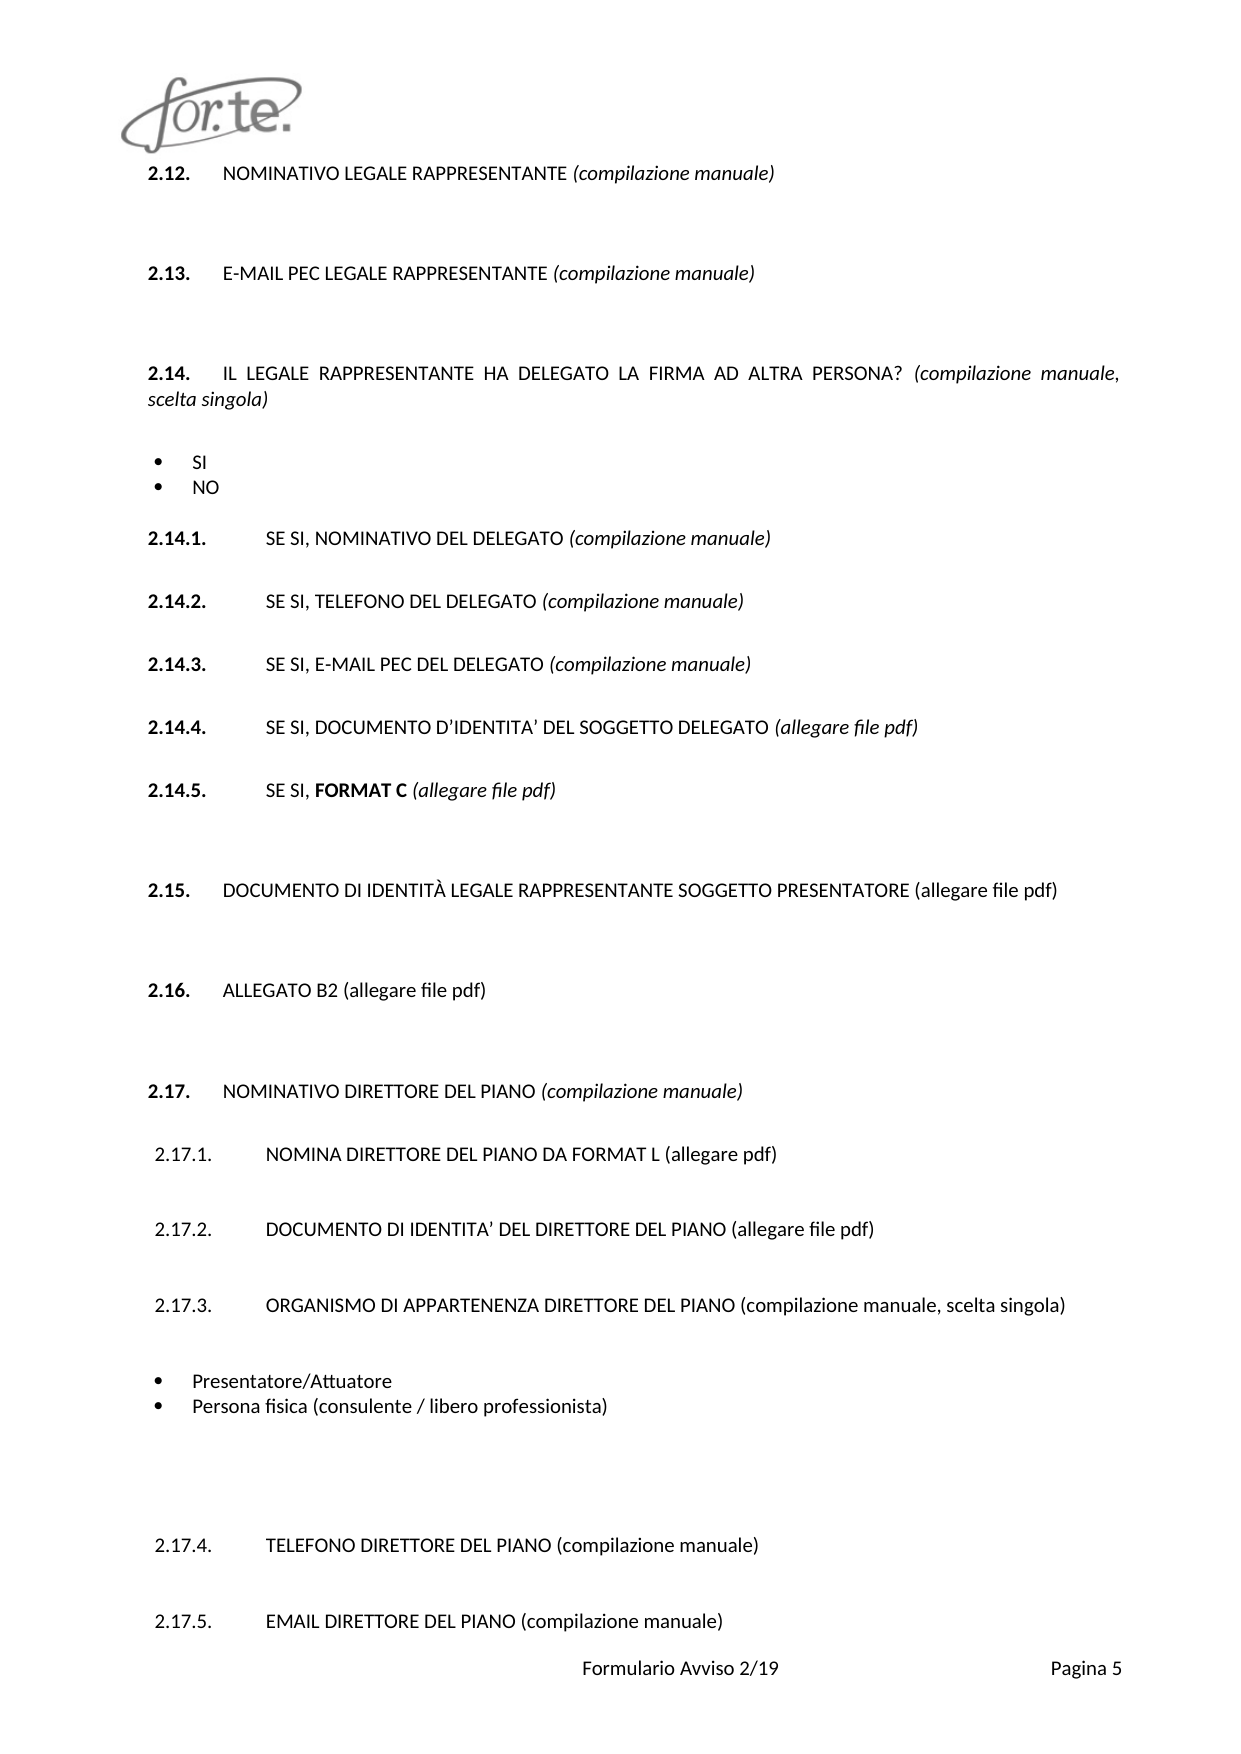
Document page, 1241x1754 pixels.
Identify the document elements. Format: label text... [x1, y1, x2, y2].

list 2.14.3. SE SI, E-MAIL PEC DEL DELEGATO (compilazione manuale) [118, 651, 1122, 676]
list EMAIL DIRETTORE DEL PIANO (compilazione manuale) [154, 1608, 1122, 1633]
list NO [154, 474, 1122, 500]
list 2.14.2. SE SI, TELEFONO DEL DELEGATO (compilazione manuale) [118, 588, 1122, 613]
text ALLEGATO B2 (allegare file pdf) [148, 978, 1122, 1003]
text NOMINATIVO DIRETTORE DEL PIANO (compilazione manuale) [148, 1078, 1122, 1103]
text IL LEGALE RAPPRESENTANTE HA DELEGATO LA FIRMA AD ALTRA PERSONA? (compilazione manuale, scelta singola) [148, 361, 1122, 411]
list 2.14.5. SE SI, FORMAT C (allegare file pdf) [118, 777, 1122, 802]
list DOCUMENTO DI IDENTITA’ DEL DIRETTORE DEL PIANO (allegare file pdf) [154, 1217, 1122, 1242]
text DOCUMENTO DI IDENTITÀ LEGALE RAPPRESENTANTE SOGGETTO PRESENTATORE (allegare file pdf) [148, 877, 1122, 903]
list Persona fisica (consulente / libero professionista) [154, 1393, 1122, 1419]
list 2.14.1. SE SI, NOMINATIVO DEL DELEGATO (compilazione manuale) [118, 525, 1122, 551]
text NOMINATIVO LEGALE RAPPRESENTANTE (compilazione manuale) [148, 160, 1122, 185]
text E-MAIL PEC LEGALE RAPPRESENTANTE (compilazione manuale) [148, 260, 1122, 286]
list NOMINA DIRETTORE DEL PIANO DA FORMAT L (allegare pdf) [154, 1141, 1122, 1166]
list Presentatore/Attuatore [154, 1368, 1122, 1393]
picture [118, 73, 306, 160]
list TELEFONO DIRETTORE DEL PIANO (compilazione manuale) [154, 1532, 1122, 1558]
list 2.14.4. SE SI, DOCUMENTO D’IDENTITA’ DEL SOGGETTO DELEGATO (allegare file pdf) [118, 714, 1122, 739]
list ORGANISMO DI APPARTENENZA DIRETTORE DEL PIANO (compilazione manuale, scelta singola) [154, 1292, 1122, 1318]
list SI [154, 449, 1122, 474]
